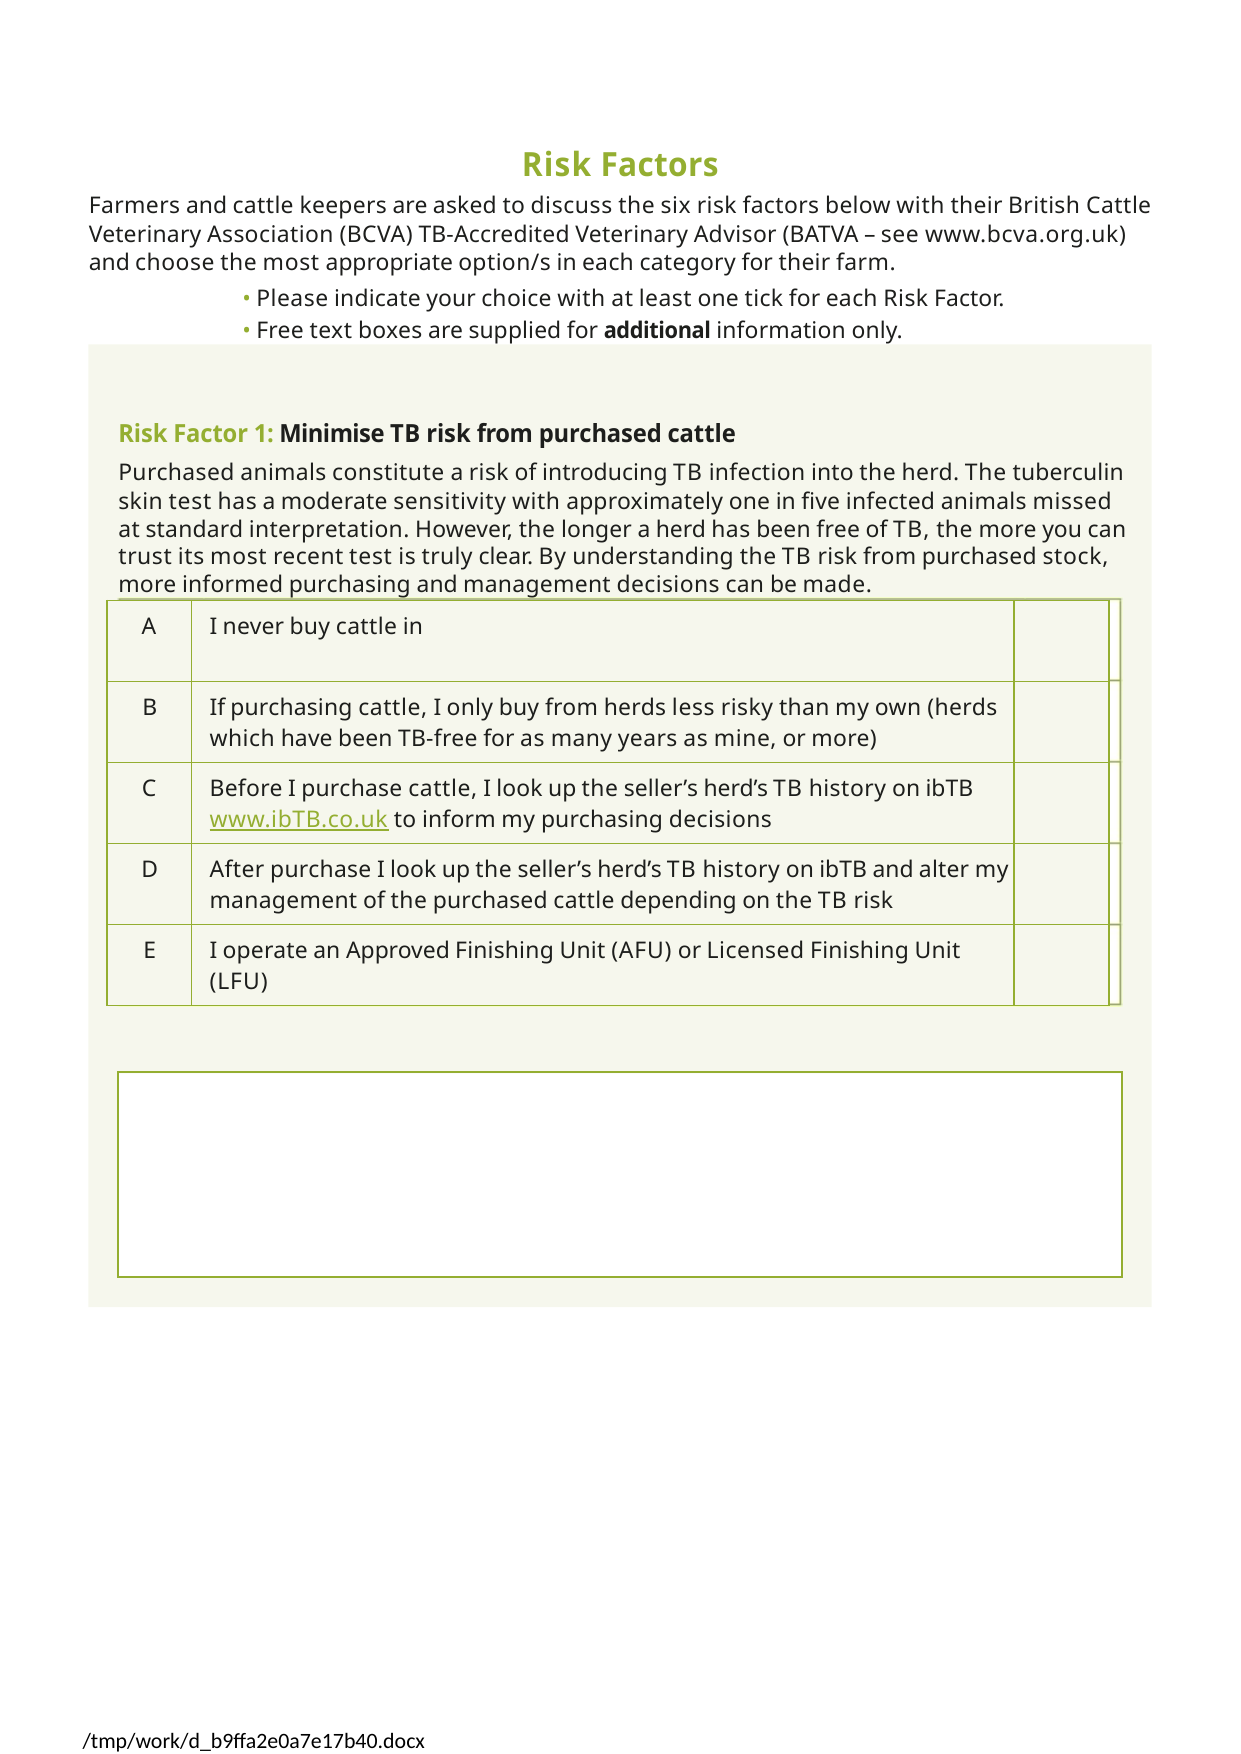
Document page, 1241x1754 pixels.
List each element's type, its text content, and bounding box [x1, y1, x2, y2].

text trust its most recent test is truly clear. By understanding the TB risk from purchased stock, [88, 543, 1195, 570]
text Risk Factors [88, 140, 1195, 185]
table_cell E [108, 925, 191, 1005]
text Purchased animals constitute a risk of introducing TB infection into the herd. The tuberculin [88, 449, 1195, 488]
table_cell Before I purchase cattle, I look up the seller’s herd’s TB history on ibTB www.ibTB.co.uk to inform my purchasing decisions [192, 763, 1013, 843]
text more informed purchasing and management decisions can be made. [88, 570, 1195, 598]
table_cell I operate an Approved Finishing Unit (AFU) or Licensed Finishing Unit (LFU) [192, 925, 1013, 1005]
text • Please indicate your choice with at least one tick for each Risk Factor. [88, 276, 1195, 315]
table_cell B [108, 682, 191, 762]
text Farmers and cattle keepers are asked to discuss the six risk factors below with their British Cattle [88, 185, 1195, 221]
table_cell [1015, 763, 1108, 843]
table_header I never buy cattle in [192, 601, 1013, 681]
table_cell C [108, 763, 191, 843]
text • Free text boxes are supplied for additional information only. [88, 315, 1195, 345]
text Veterinary Association (BCVA) TB-Accredited Veterinary Advisor (BATVA – see www.bcva.org.uk) [88, 221, 1195, 248]
table_cell [1015, 925, 1108, 1005]
table_cell [1015, 682, 1108, 762]
table_cell After purchase I look up the seller’s herd’s TB history on ibTB and alter my management of the purchased cattle depending on the TB risk [192, 844, 1013, 924]
text at standard interpretation. However, the longer a herd has been free of TB, the more you can [88, 515, 1195, 543]
table_cell [1015, 844, 1108, 924]
table_cell D [108, 844, 191, 924]
table_header [1015, 601, 1108, 681]
text skin test has a moderate sensitivity with approximately one in five infected animals missed [88, 488, 1195, 515]
table_header A [108, 601, 191, 681]
picture [116, 598, 1123, 1007]
text and choose the most appropriate option/s in each category for their farm. [88, 248, 1195, 276]
text Risk Factor 1: Minimise TB risk from purchased cattle [88, 417, 1195, 449]
table_cell If purchasing cattle, I only buy from herds less risky than my own (herds which have been TB-free for as many years as mine, or more) [192, 682, 1013, 762]
